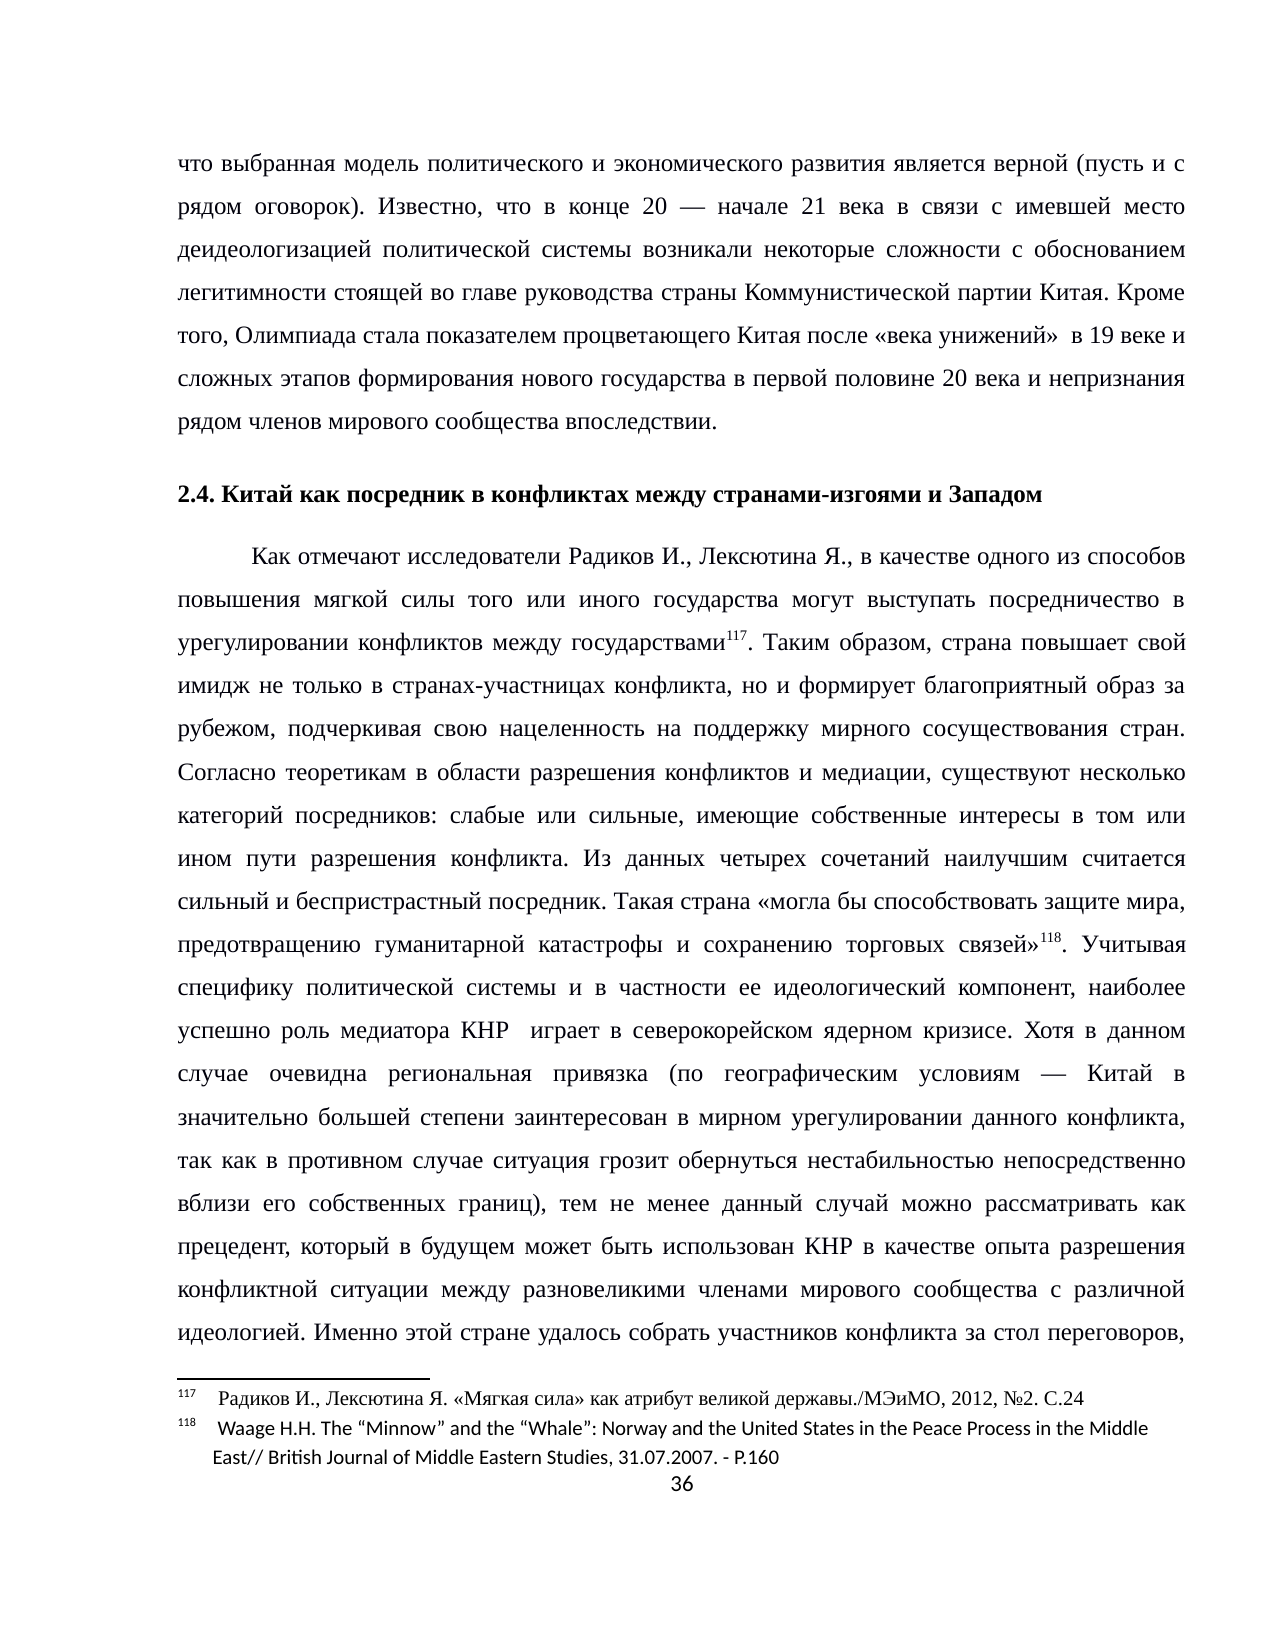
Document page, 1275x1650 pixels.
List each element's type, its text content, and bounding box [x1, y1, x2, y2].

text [177, 148, 1186, 435]
subtitle 2.4. Китай как посредник в конфликтах между странами-изгоями и Западом [177, 479, 1186, 507]
